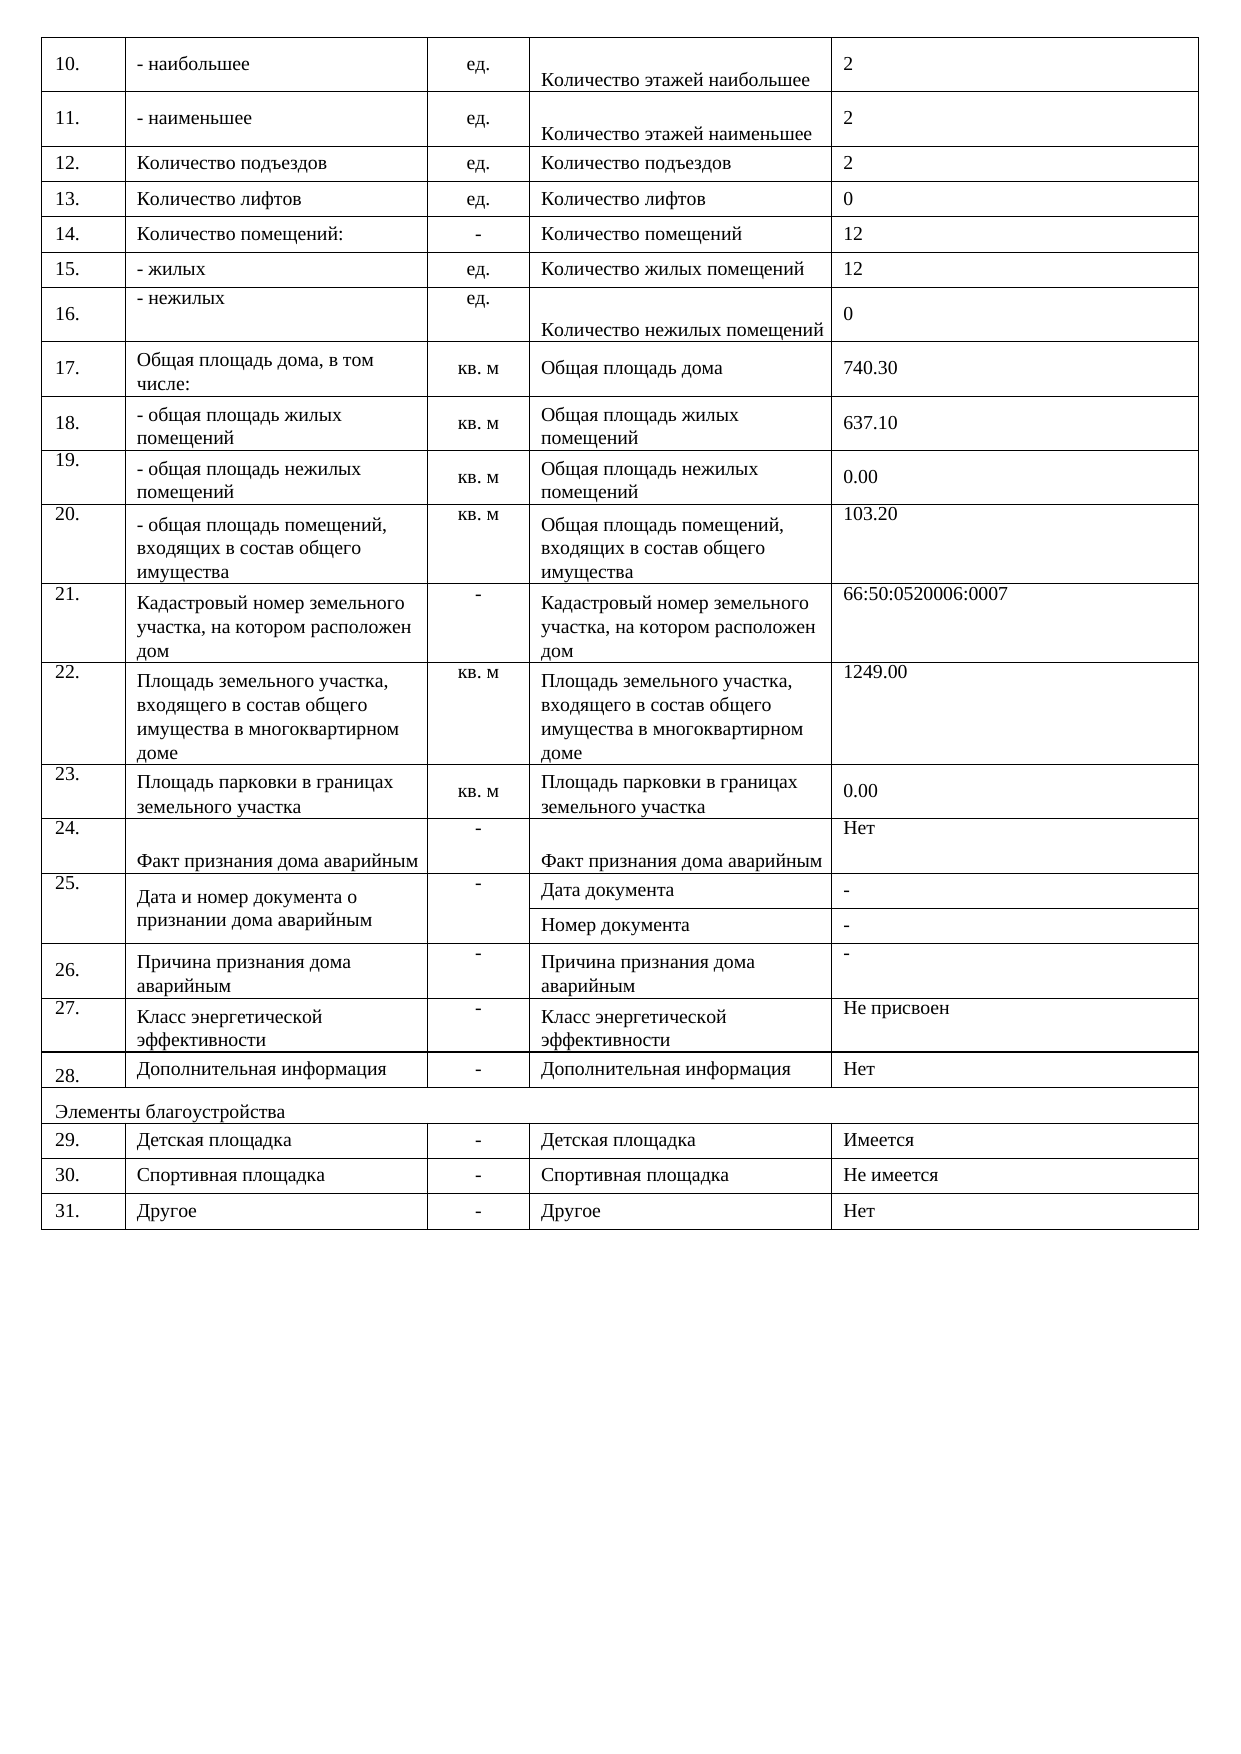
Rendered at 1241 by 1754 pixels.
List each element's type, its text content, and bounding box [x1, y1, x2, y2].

table_cell - [832, 874, 1198, 908]
table_cell Нет [832, 1194, 1198, 1229]
table_cell кв. м [428, 397, 529, 449]
table_cell 12 [832, 217, 1198, 252]
table_cell 2 [832, 147, 1198, 181]
table_cell 10. [42, 38, 125, 91]
table_cell ед. [428, 38, 529, 91]
table_cell 25. [42, 874, 125, 943]
table_cell - общая площадь нежилых помещений [126, 451, 427, 503]
table_cell Количество подъездов [530, 147, 831, 181]
table_cell Общая площадь дома [530, 342, 831, 396]
table_cell Факт признания дома аварийным [530, 819, 831, 872]
table_cell 1249.00 [832, 663, 1198, 764]
table_cell Площадь парковки в границах земельного участка [126, 765, 427, 818]
table_cell Причина признания дома аварийным [530, 944, 831, 997]
table_cell 24. [42, 819, 125, 872]
table_cell Не имеется [832, 1159, 1198, 1193]
table_cell 0 [832, 288, 1198, 341]
table_cell 27. [42, 999, 125, 1051]
table_cell Факт признания дома аварийным [126, 819, 427, 872]
table_cell Номер документа [530, 909, 831, 943]
table_cell 23. [42, 765, 125, 818]
table_cell Площадь земельного участка, входящего в состав общего имущества в многоквартирном доме [530, 663, 831, 764]
table_cell 28. [42, 1053, 125, 1087]
table_cell ед. [428, 92, 529, 146]
table_cell Общая площадь нежилых помещений [530, 451, 831, 503]
table_cell Общая площадь жилых помещений [530, 397, 831, 449]
table_cell 22. [42, 663, 125, 764]
table_cell - [428, 1194, 529, 1229]
table_cell - [428, 819, 529, 872]
table_cell - [832, 944, 1198, 997]
table_cell Количество помещений [530, 217, 831, 252]
table_cell Детская площадка [530, 1124, 831, 1158]
table_cell Количество жилых помещений [530, 253, 831, 287]
table_cell Имеется [832, 1124, 1198, 1158]
table_cell 17. [42, 342, 125, 396]
table_cell Нет [832, 1053, 1198, 1087]
table_cell Количество лифтов [126, 182, 427, 216]
table_cell - нежилых [126, 288, 427, 341]
table_cell - [428, 1124, 529, 1158]
table_cell Количество лифтов [530, 182, 831, 216]
table_cell 12. [42, 147, 125, 181]
table_cell 21. [42, 584, 125, 662]
table_cell 2 [832, 38, 1198, 91]
table_cell ед. [428, 147, 529, 181]
table_cell Не присвоен [832, 999, 1198, 1051]
table_cell Причина признания дома аварийным [126, 944, 427, 997]
table_cell 0 [832, 182, 1198, 216]
table_cell 66:50:0520006:0007 [832, 584, 1198, 662]
table_cell Класс энергетической эффективности [126, 999, 427, 1051]
table_cell Дата документа [530, 874, 831, 908]
table_cell ед. [428, 253, 529, 287]
table_cell 13. [42, 182, 125, 216]
table_cell Количество этажей наибольшее [530, 38, 831, 91]
table_cell Другое [126, 1194, 427, 1229]
table_cell 18. [42, 397, 125, 449]
table_cell кв. м [428, 451, 529, 503]
table_cell - [428, 584, 529, 662]
table_cell 11. [42, 92, 125, 146]
table_cell - [832, 909, 1198, 943]
table_cell Элементы благоустройства [42, 1088, 1198, 1122]
table_cell Общая площадь помещений, входящих в состав общего имущества [530, 505, 831, 583]
table_cell 19. [42, 451, 125, 503]
table_cell Площадь парковки в границах земельного участка [530, 765, 831, 818]
table_cell Кадастровый номер земельного участка, на котором расположен дом [126, 584, 427, 662]
table_cell Дополнительная информация [530, 1053, 831, 1087]
table_cell 16. [42, 288, 125, 341]
table_cell 0.00 [832, 765, 1198, 818]
table_cell - наибольшее [126, 38, 427, 91]
table_cell - [428, 217, 529, 252]
table_cell 14. [42, 217, 125, 252]
table_cell Дата и номер документа о признании дома аварийным [126, 874, 427, 943]
table_cell - общая площадь помещений, входящих в состав общего имущества [126, 505, 427, 583]
table_cell Количество помещений: [126, 217, 427, 252]
table_cell кв. м [428, 765, 529, 818]
table_cell Класс энергетической эффективности [530, 999, 831, 1051]
table_cell Общая площадь дома, в том числе: [126, 342, 427, 396]
table_cell кв. м [428, 505, 529, 583]
table_cell Количество подъездов [126, 147, 427, 181]
table_cell 637.10 [832, 397, 1198, 449]
table_cell кв. м [428, 663, 529, 764]
table_cell Спортивная площадка [530, 1159, 831, 1193]
table_cell кв. м [428, 342, 529, 396]
table_cell 31. [42, 1194, 125, 1229]
table_cell Нет [832, 819, 1198, 872]
table_cell 15. [42, 253, 125, 287]
table_cell Кадастровый номер земельного участка, на котором расположен дом [530, 584, 831, 662]
table_cell 740.30 [832, 342, 1198, 396]
table_cell - [428, 944, 529, 997]
table_cell - [428, 874, 529, 943]
table_cell Спортивная площадка [126, 1159, 427, 1193]
table_cell 30. [42, 1159, 125, 1193]
table_cell 26. [42, 944, 125, 997]
table_cell 20. [42, 505, 125, 583]
table_cell ед. [428, 182, 529, 216]
table_cell 103.20 [832, 505, 1198, 583]
table_cell 12 [832, 253, 1198, 287]
table_cell - [428, 1159, 529, 1193]
table_cell - общая площадь жилых помещений [126, 397, 427, 449]
table_cell 29. [42, 1124, 125, 1158]
table_cell Детская площадка [126, 1124, 427, 1158]
table_cell - жилых [126, 253, 427, 287]
table_cell Площадь земельного участка, входящего в состав общего имущества в многоквартирном доме [126, 663, 427, 764]
table_cell - [428, 1053, 529, 1087]
table_cell - наименьшее [126, 92, 427, 146]
table_cell Количество нежилых помещений [530, 288, 831, 341]
table_cell Дополнительная информация [126, 1053, 427, 1087]
table_cell Другое [530, 1194, 831, 1229]
table_cell 0.00 [832, 451, 1198, 503]
table_cell ед. [428, 288, 529, 341]
table_cell Количество этажей наименьшее [530, 92, 831, 146]
table_cell - [428, 999, 529, 1051]
table_cell 2 [832, 92, 1198, 146]
